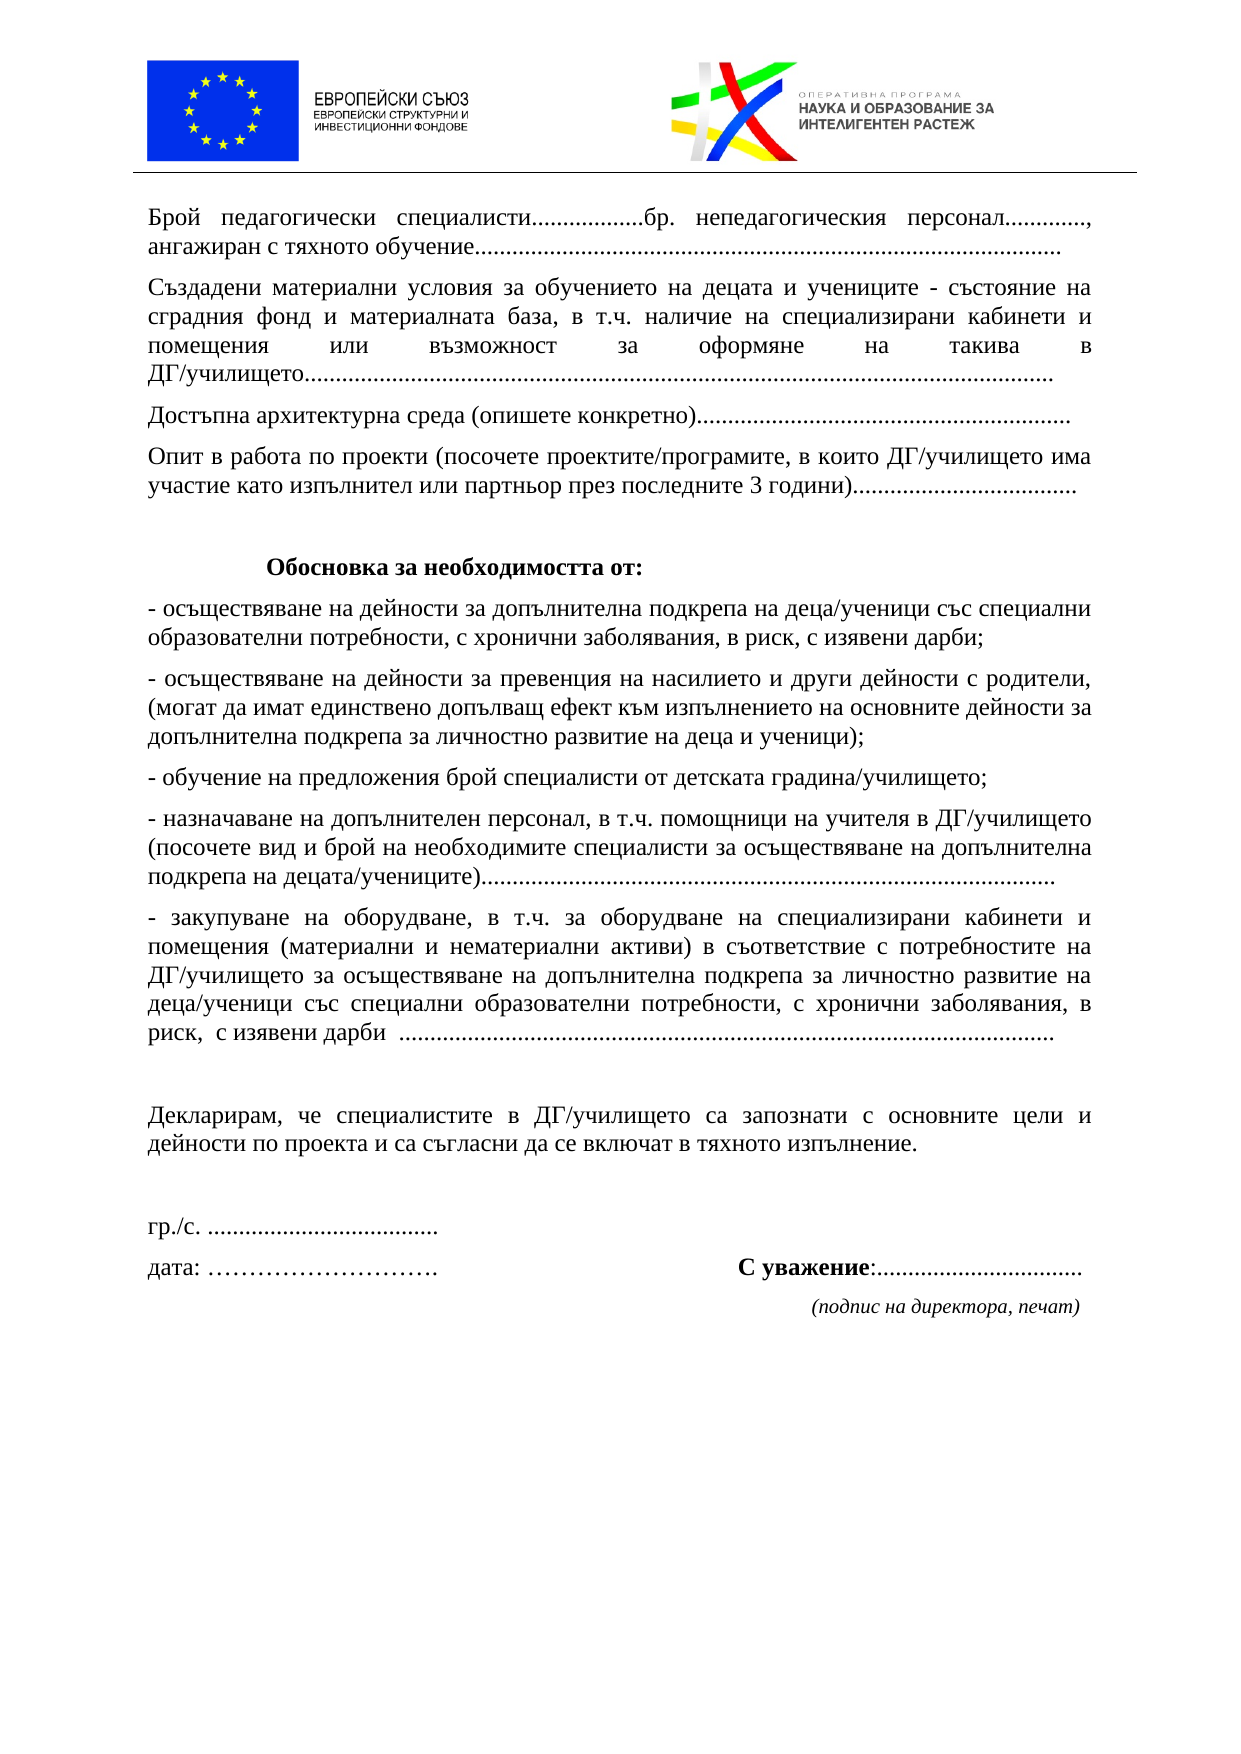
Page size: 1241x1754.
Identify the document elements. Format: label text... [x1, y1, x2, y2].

text (подпис на директора, печат) [148, 1293, 1093, 1318]
picture [658, 45, 1012, 170]
text Опит в работа по проекти (посочете проектите/програмите, в които ДГ/училището има участие като изпълнител или партньор през последните 3 години).................................... [148, 441, 1093, 498]
text - обучение на предложения брой специалисти от детската градина/училището; [148, 762, 1093, 791]
text гр./с. ..................................... [148, 1211, 1093, 1240]
text Създадени материални условия за обучението на децата и учениците - състояние на сградния фонд и материалната база, в т.ч. наличие на специализирани кабинети и помещения или възможност за оформяне на такива в ДГ/училището........................................................................................................................ [148, 272, 1093, 387]
text дата: ………………………. С уважение:................................. [148, 1252, 1093, 1281]
text Брой педагогически специалисти..................бр. непедагогическия персонал............., ангажиран с тяхното обучение.............................................................................................. [148, 202, 1093, 260]
text Достъпна архитектурна среда (опишете конкретно)............................................................ [148, 400, 1093, 428]
text - осъществяване на дейности за допълнителна подкрепа на деца/ученици със специални образователни потребности, с хронични заболявания, в риск, с изявени дарби; [148, 593, 1093, 651]
text - закупуване на оборудване, в т.ч. за оборудване на специализирани кабинети и помещения (материални и нематериални активи) в съответствие с потребностите на ДГ/училището за осъществяване на допълнителна подкрепа за личностно развитие на деца/ученици със специални образователни потребности, с хронични заболявания, в риск, с изявени дарби ......................................................................................................... [148, 902, 1093, 1046]
text - назначаване на допълнителен персонал, в т.ч. помощници на учителя в ДГ/училището (посочете вид и брой на необходимите специалисти за осъществяване на допълнителна подкрепа на децата/учениците)............................................................................................ [148, 803, 1093, 890]
picture [132, 44, 505, 170]
text Декларирам, че специалистите в ДГ/училището са запознати с основните цели и дейности по проекта и са съгласни да се включат в тяхното изпълнение. [148, 1100, 1093, 1157]
text - осъществяване на дейности за превенция на насилието и други дейности с родители, (могат да имат единствено допълващ ефект към изпълнението на основните дейности за допълнителна подкрепа за личностно развитие на деца и ученици); [148, 663, 1093, 750]
text Обосновка за необходимостта от: [148, 552, 1093, 581]
